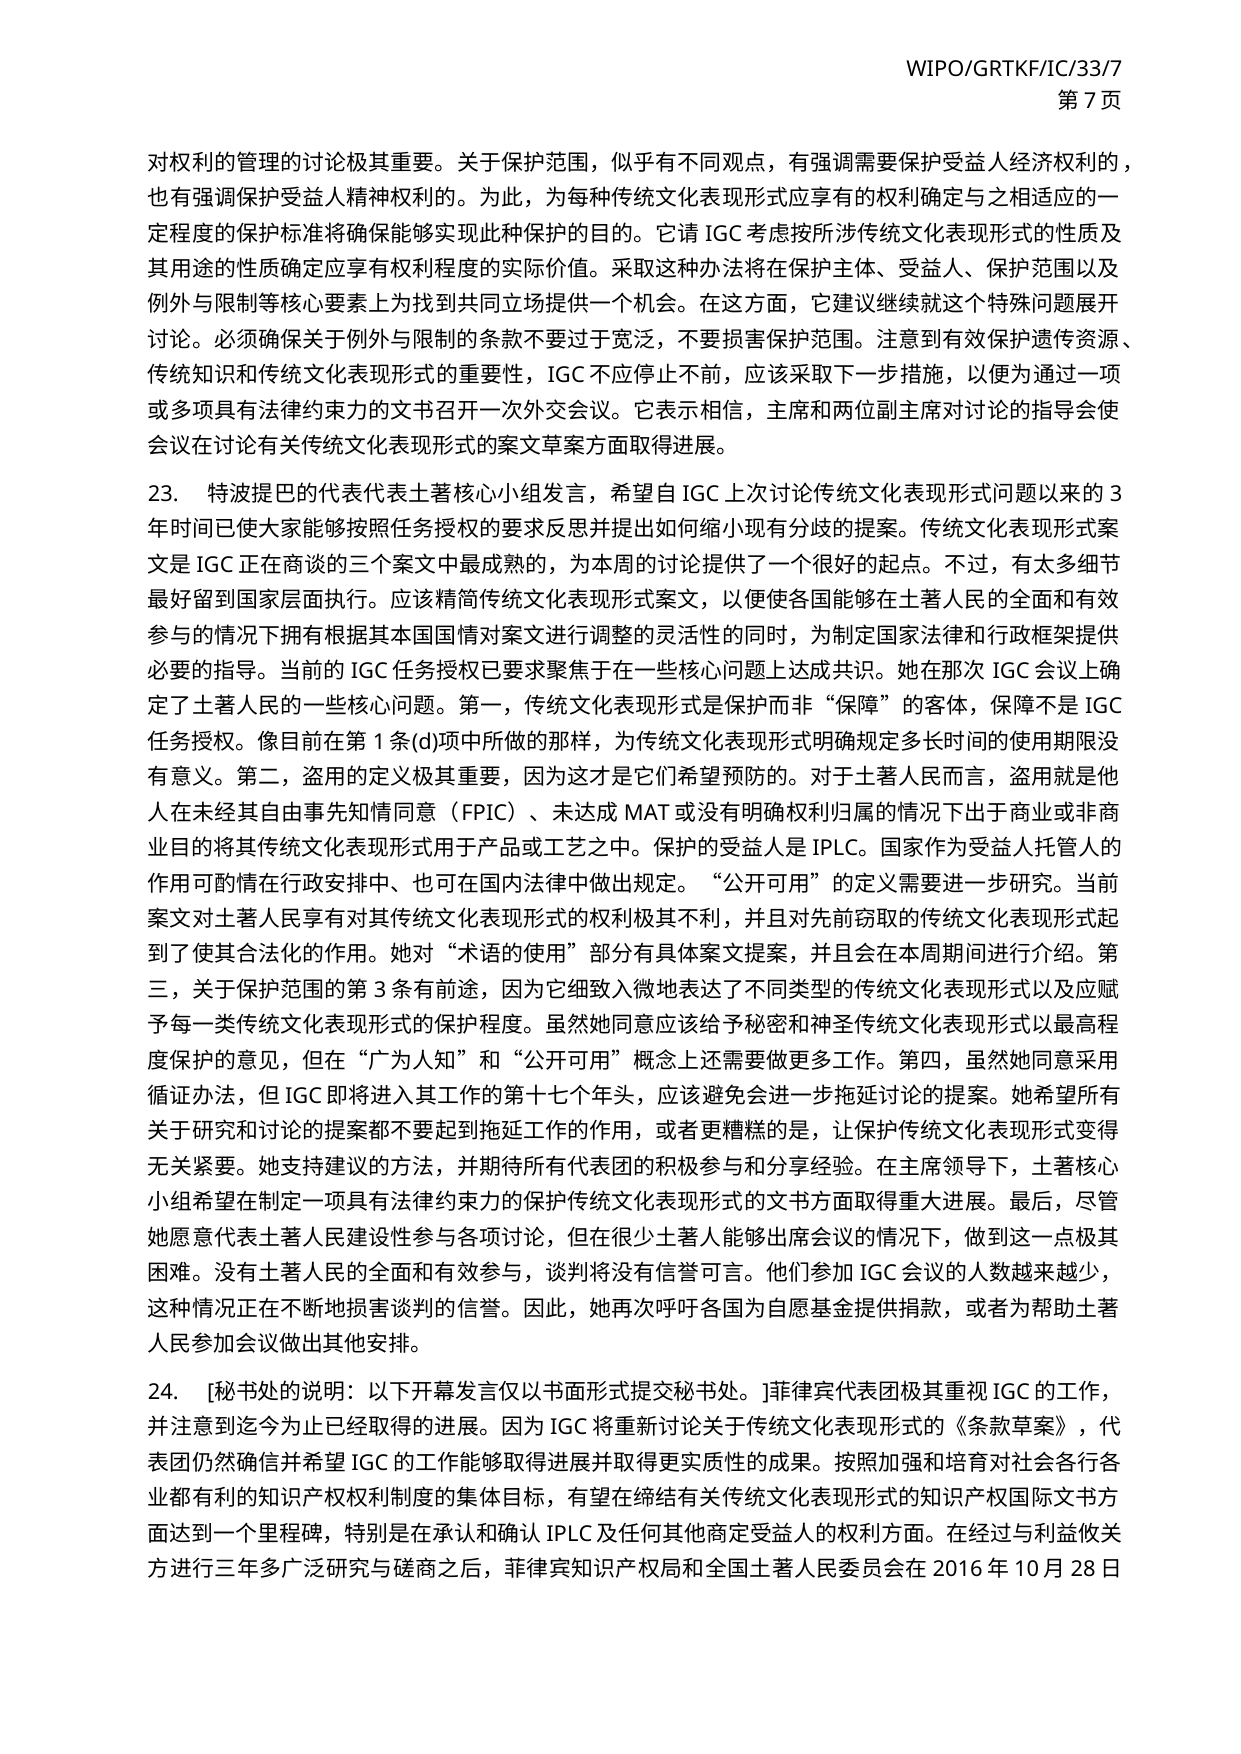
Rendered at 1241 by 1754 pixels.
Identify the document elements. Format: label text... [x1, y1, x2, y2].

list 特波提巴的代表代表土著核心小组发言，希望自IGC上次讨论传统文化表现形式问题以来的3年时间已使大家能够按照任务授权的要求反思并提出如何缩小现有分歧的提案。传统文化表现形式案文是IGC正在商谈的三个案文中最成熟的，为本周的讨论提供了一个很好的起点。不过，有太多细节最好留到国家层面执行。应该精简传统文化表现形式案文，以便使各国能够在土著人民的全面和有效参与的情况下拥有根据其本国国情对案文进行调整的灵活性的同时，为制定国家法律和行政框架提供必要的指导。当前的IGC任务授权已要求聚焦于在一些核心问题上达成共识。她在那次IGC会议上确定了土著人民的一些核心问题。第一，传统文化表现形式是保护而非“保障”的客体，保障不是IGC任务授权。像目前在第1条(d)项中所做的那样，为传统文化表现形式明确规定多长时间的使用期限没有意义。第二，盗用的定义极其重要，因为这才是它们希望预防的。对于土著人民而言，盗用就是他人在未经其自由事先知情同意（FPIC）、未达成MAT或没有明确权利归属的情况下出于商业或非商业目的将其传统文化表现形式用于产品或工艺之中。保护的受益人是IPLC。国家作为受益人托管人的作用可酌情在行政安排中、也可在国内法律中做出规定。“公开可用”的定义需要进一步研究。当前案文对土著人民享有对其传统文化表现形式的权利极其不利，并且对先前窃取的传统文化表现形式起到了使其合法化的作用。她对“术语的使用”部分有具体案文提案，并且会在本周期间进行介绍。第三，关于保护范围的第3条有前途，因为它细致入微地表达了不同类型的传统文化表现形式以及应赋予每一类传统文化表现形式的保护程度。虽然她同意应该给予秘密和神圣传统文化表现形式以最高程度保护的意见，但在“广为人知”和“公开可用”概念上还需要做更多工作。第四，虽然她同意采用循证办法，但IGC即将进入其工作的第十七个年头，应该避免会进一步拖延讨论的提案。她希望所有关于研究和讨论的提案都不要起到拖延工作的作用，或者更糟糕的是，让保护传统文化表现形式变得无关紧要。她支持建议的方法，并期待所有代表团的积极参与和分享经验。在主席领导下，土著核心小组希望在制定一项具有法律约束力的保护传统文化表现形式的文书方面取得重大进展。最后，尽管她愿意代表土著人民建设性参与各项讨论，但在很少土著人能够出席会议的情况下，做到这一点极其困难。没有土著人民的全面和有效参与，谈判将没有信誉可言。他们参加IGC会议的人数越来越少，这种情况正在不断地损害谈判的信誉。因此，她再次呼吁各国为自愿基金提供捐款，或者为帮助土著人民参加会议做出其他安排。 [148, 472, 1122, 1358]
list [148, 1370, 1122, 1583]
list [148, 141, 1122, 460]
